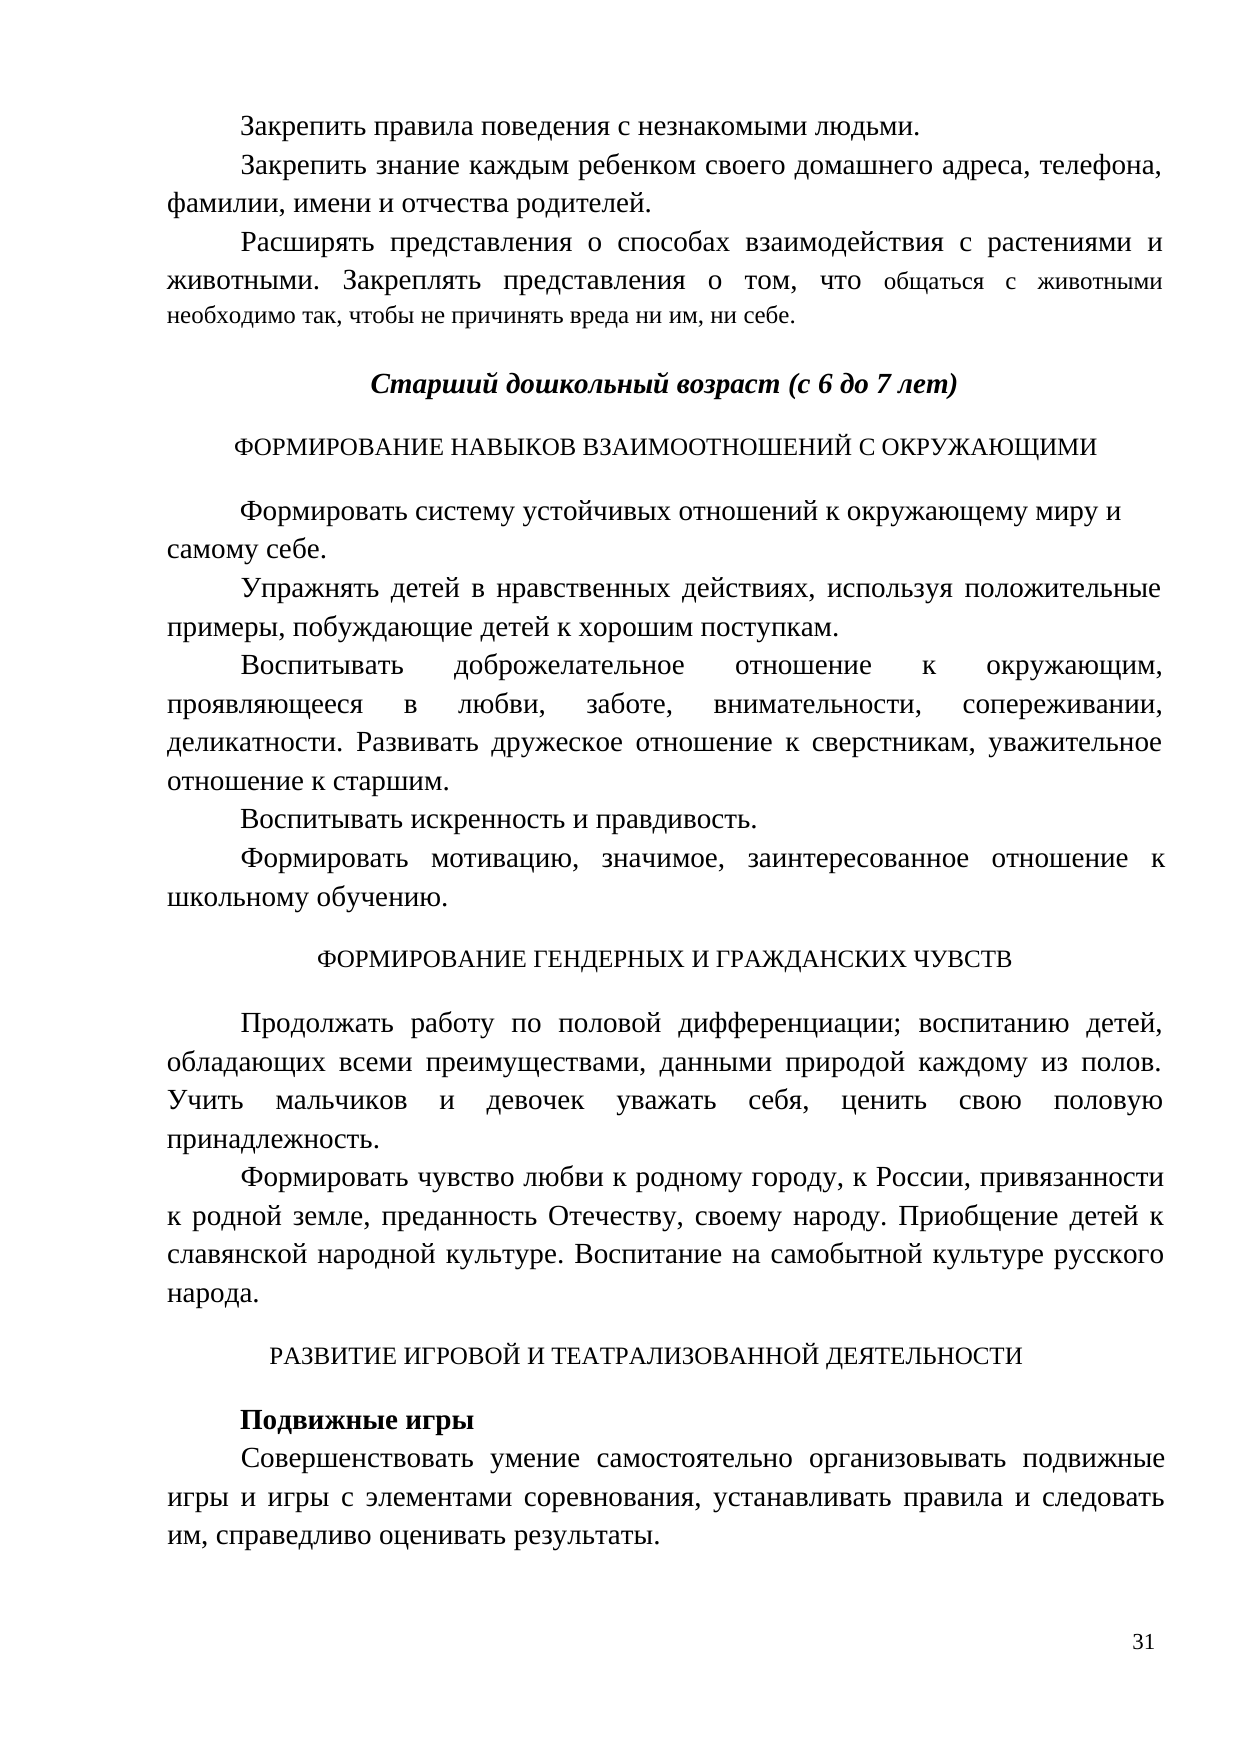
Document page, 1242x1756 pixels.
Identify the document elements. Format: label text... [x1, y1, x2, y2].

text Закрепить правила поведения с незнакомыми людьми. [240, 108, 1219, 142]
text Совершенствовать умение самостоятельно организовывать подвижные игры и игры с элементами соревнования, устанавливать правила и следовать им, справедливо оценивать результаты. [167, 1440, 1165, 1551]
text Формировать мотивацию, значимое, заинтересованное отношение к школьному обучению. [167, 840, 1165, 912]
text Продолжать работу по половой дифференциации; воспитанию детей, обладающих всеми преимуществами, данными природой каждому из полов. Учить мальчиков и девочек уважать себя, ценить свою половую принадлежность. [167, 1005, 1163, 1154]
text РАЗВИТИЕ ИГРОВОЙ И ТЕАТРАЛИЗОВАННОЙ ДЕЯТЕЛЬНОСТИ [128, 1341, 1163, 1370]
text Формировать систему устойчивых отношений к окружающему миру и самому себе. [167, 493, 1124, 565]
text Воспитывать искренность и правдивость. [240, 802, 1219, 835]
text ФОРМИРОВАНИЕ НАВЫКОВ ВЗАИМООТНОШЕНИЙ С ОКРУЖАЮЩИМИ [167, 432, 1164, 461]
subtitle Старший дошкольный возраст (с 6 до 7 лет) [167, 366, 1164, 400]
text Воспитывать доброжелательное отношение к окружающим, проявляющееся в любви, заботе, внимательности, сопереживании, деликатности. Развивать дружеское отношение к сверстникам, уважительное отношение к старшим. [167, 647, 1163, 797]
subtitle Подвижные игры [240, 1402, 1219, 1436]
text Расширять представления о способах взаимодействия с растениями и животными. Закреплять представления о том, что общаться с животными необходимо так, чтобы не причинять вреда ни им, ни себе. [167, 224, 1163, 329]
text Упражнять детей в нравственных действиях, используя положительные примеры, побуждающие детей к хорошим поступкам. [167, 570, 1219, 642]
text Закрепить знание каждым ребенком своего домашнего адреса, телефона, фамилии, имени и отчества родителей. [167, 147, 1163, 219]
text ФОРМИРОВАНИЕ ГЕНДЕРНЫХ И ГРАЖДАНСКИХ ЧУВСТВ [166, 944, 1163, 973]
text Формировать чувство любви к родному городу, к России, привязанности к родной земле, преданность Отечеству, своему народу. Приобщение детей к славянской народной культуре. Воспитание на самобытной культуре русского народа. [167, 1159, 1165, 1309]
